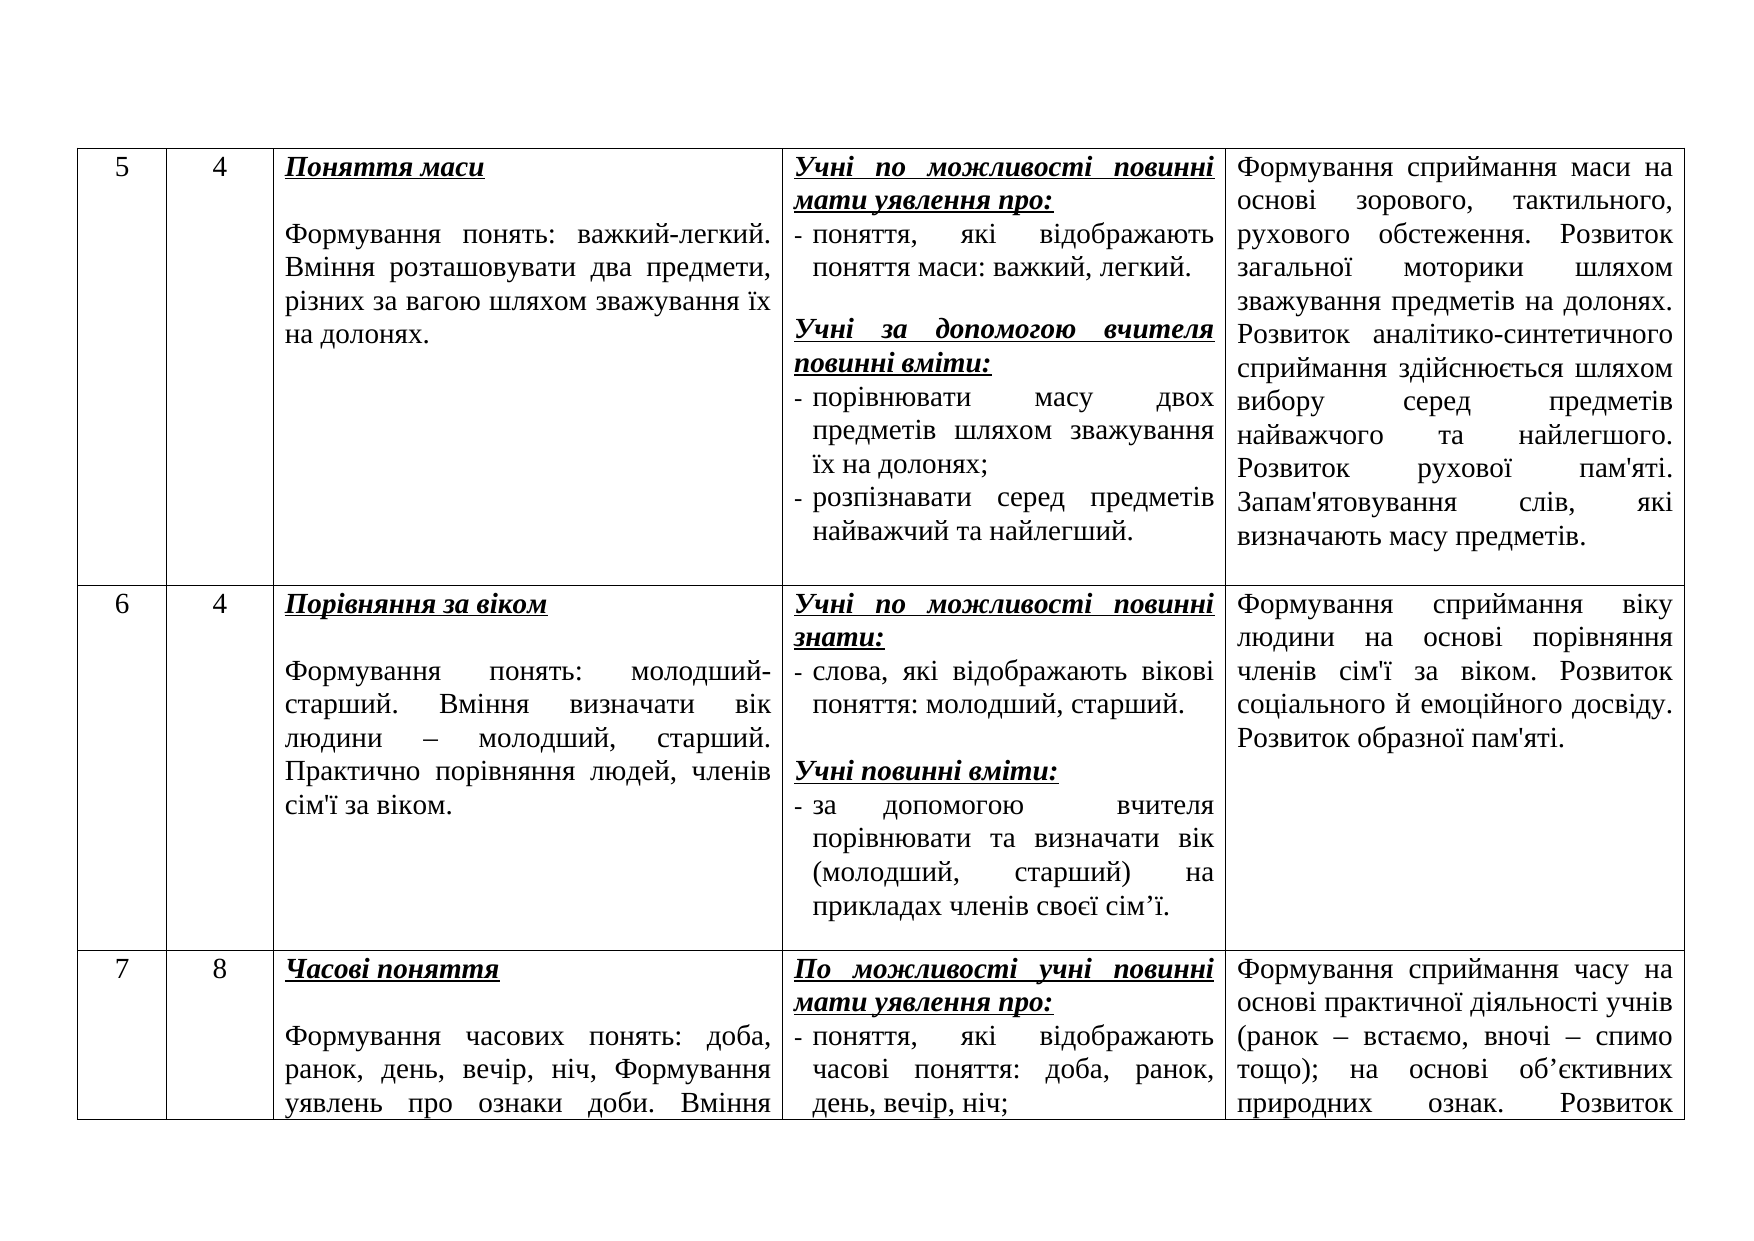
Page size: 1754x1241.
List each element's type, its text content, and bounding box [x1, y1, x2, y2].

table_cell Формування сприймання маси на основі зорового, тактильного, рухового обстеження. Розвиток загальної моторики шляхом зважування предметів на долонях. Розвиток аналітико-синтетичного сприймання здійснюється шляхом вибору серед предметів найважчого та найлегшого. Розвиток рухової пам'яті. Запам'ятовування слів, які визначають масу предметів. [1226, 149, 1684, 585]
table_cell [1226, 951, 1684, 1119]
table_cell 5 [78, 149, 166, 585]
table_cell Порівняння за віком Формування понять: молодший-старший. Вміння визначати вік людини – молодший, старший. Практично порівняння людей, членів сім'ї за віком. [274, 586, 782, 950]
table_cell Учні по можливості повинні знати: слова, які відображають вікові поняття: молодший, старший. Учні повинні вміти: за допомогою вчителя порівнювати та визначати вік (молодший, старший) на прикладах членів своєї сім’ї. [783, 586, 1225, 950]
table_cell 4 [167, 149, 273, 585]
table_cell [274, 951, 782, 1119]
table_cell Поняття маси Формування понять: важкий-легкий. Вміння розташовувати два предмети, різних за вагою шляхом зважування їх на долонях. [274, 149, 782, 585]
table_cell 7 [78, 951, 166, 1119]
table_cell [783, 951, 1225, 1119]
table_cell 8 [167, 951, 273, 1119]
table_cell 4 [167, 586, 273, 950]
table_cell Формування сприймання віку людини на основі порівняння членів сім'ї за віком. Розвиток соціального й емоційного досвіду. Розвиток образної пам'яті. [1226, 586, 1684, 950]
table_cell Учні по можливості повинні мати уявлення про: поняття, які відображають поняття маси: важкий, легкий. Учні за допомогою вчителя повинні вміти: порівнювати масу двох предметів шляхом зважування їх на долонях; розпізнавати серед предметів найважчий та найлегший. [783, 149, 1225, 585]
table_cell 6 [78, 586, 166, 950]
